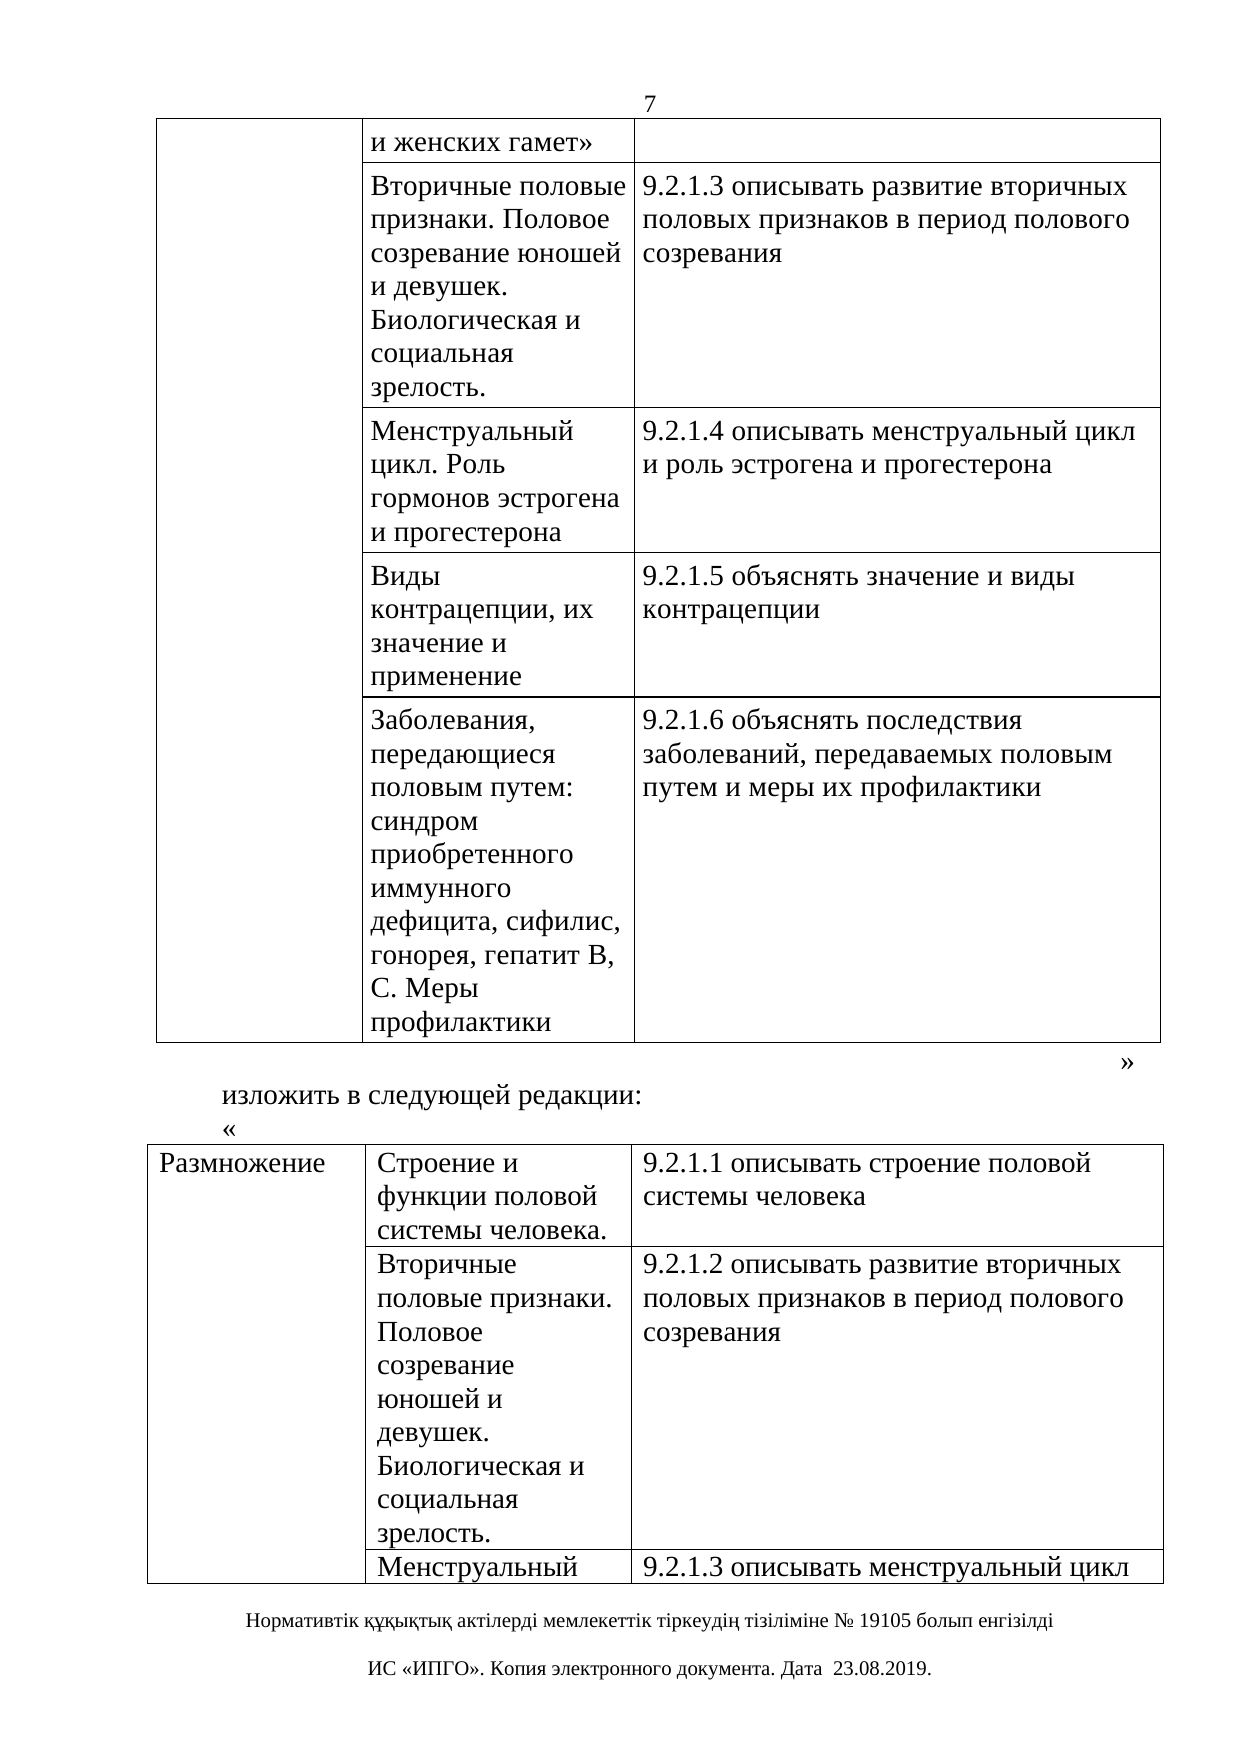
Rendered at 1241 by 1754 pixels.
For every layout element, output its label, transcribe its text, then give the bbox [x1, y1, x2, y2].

table_cell Менструальный цикл. Роль гормонов эстрогена и прогестерона [363, 408, 634, 552]
table_cell Виды контрацепции, их значение и применение [363, 553, 634, 696]
table_header Размножение [148, 1145, 365, 1583]
table_header 9.2.1.1 описывать строение половой системы человека [632, 1145, 1163, 1246]
table_cell Вторичные половые признаки. Половое созревание юношей и девушек. Биологическая и социальная зрелость. [366, 1247, 631, 1548]
table_header Строение и функции половой системы человека. [366, 1145, 631, 1246]
text изложить в следующей редакции: [148, 1077, 1152, 1110]
text « [148, 1110, 1152, 1144]
table_cell 9.2.1.6 объяснять последствия заболеваний, передаваемых половым путем и меры их профилактики [635, 698, 1160, 1042]
table_cell 9.2.1.5 объяснять значение и виды контрацепции [635, 553, 1160, 696]
table_cell 9.2.1.4 описывать менструальный цикл и роль эстрогена и прогестерона [635, 408, 1160, 552]
text » [148, 1043, 1152, 1077]
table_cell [632, 1550, 1163, 1583]
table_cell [363, 119, 634, 162]
table_cell 9.2.1.2 описывать развитие вторичных половых признаков в период полового созревания [632, 1247, 1163, 1548]
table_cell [366, 1550, 631, 1583]
table_cell Вторичные половые признаки. Половое созревание юношей и девушек. Биологическая и социальная зрелость. [363, 163, 634, 407]
table_cell 9.2.1.3 описывать развитие вторичных половых признаков в период полового созревания [635, 163, 1160, 407]
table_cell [635, 119, 1160, 162]
table_cell Заболевания, передающиеся половым путем: синдром приобретенного иммунного дефицита, сифилис, гонорея, гепатит В, С. Меры профилактики [363, 698, 634, 1042]
